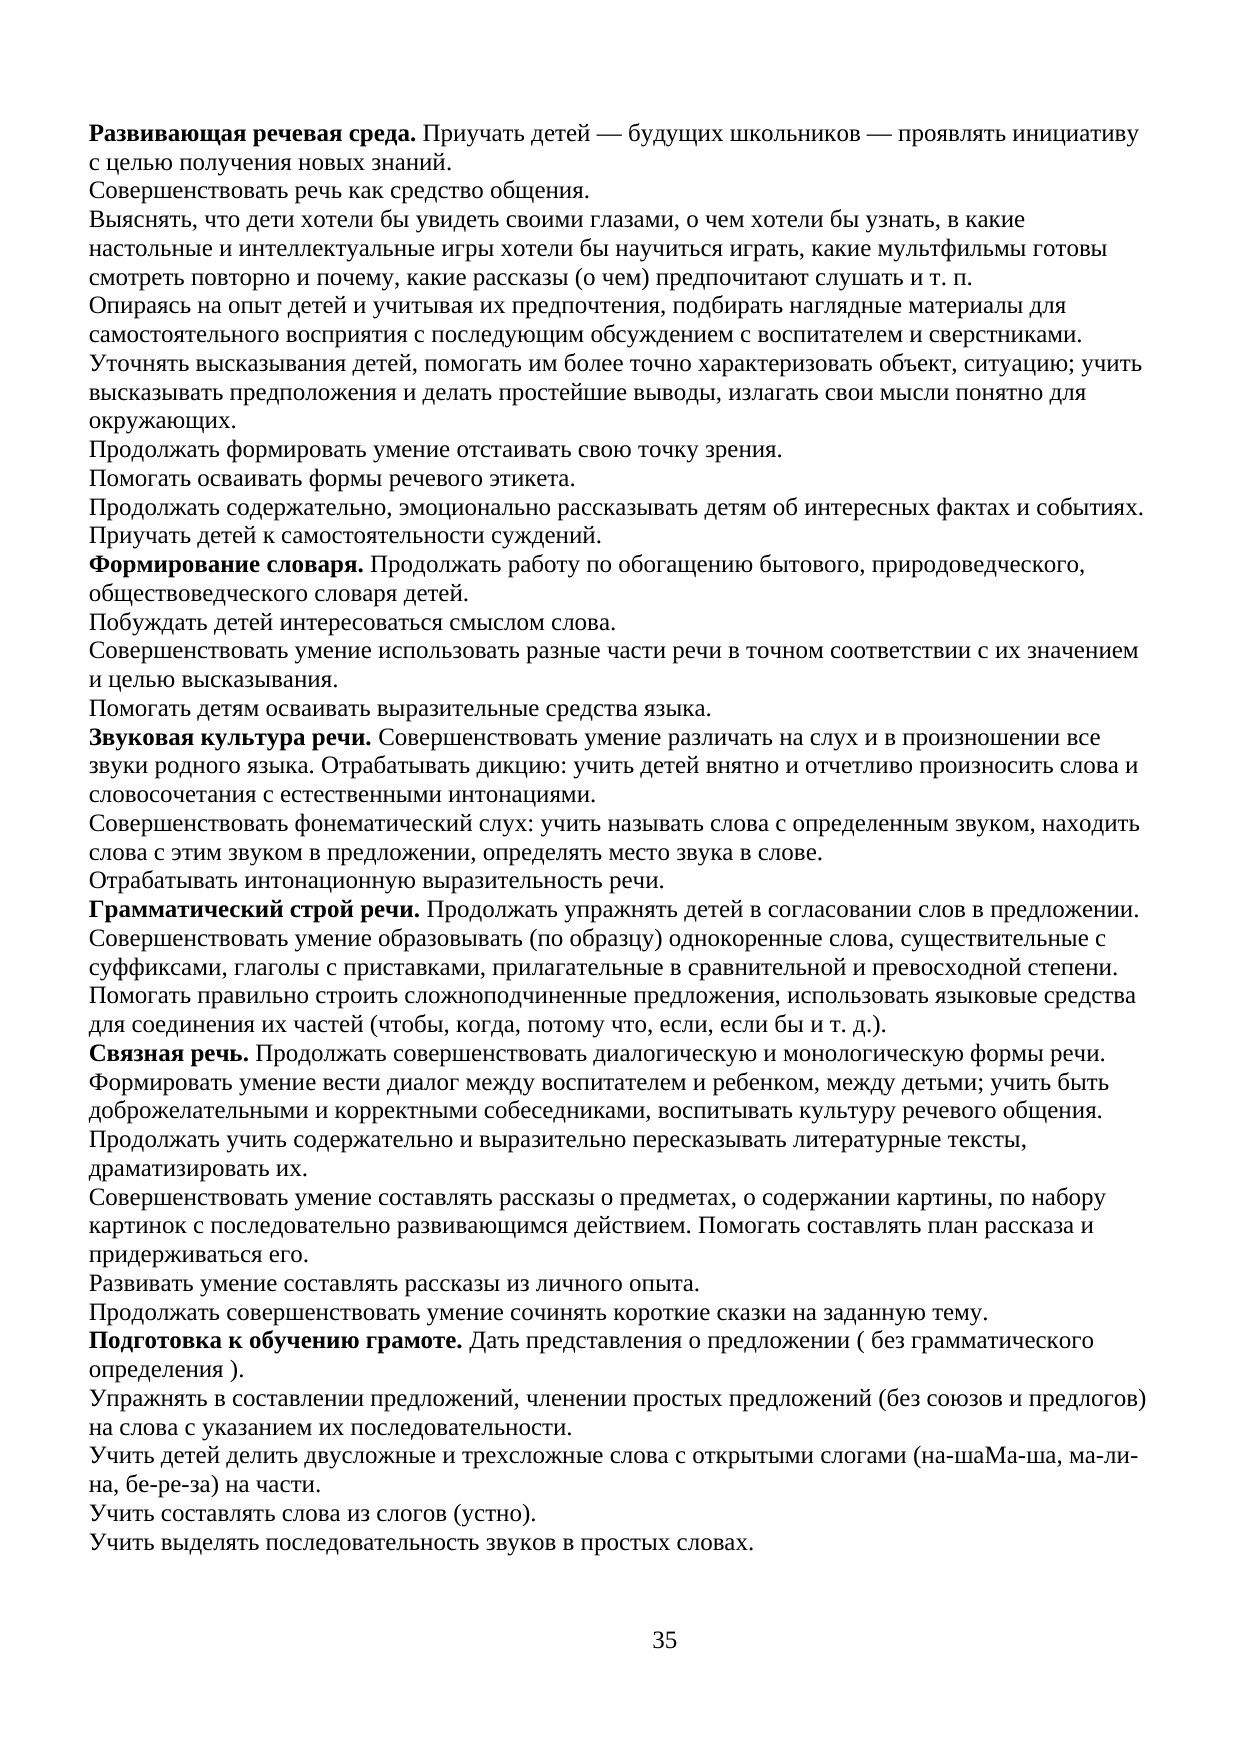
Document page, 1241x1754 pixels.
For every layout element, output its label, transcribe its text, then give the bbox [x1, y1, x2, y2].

text Совершенствовать фонематический слух: учить называть слова с определенным звуком, находить слова с этим звуком в предложении, определять место звука в слове. [88, 808, 1152, 866]
text Совершенствовать умение составлять рассказы о предметах, о содержании картины, по набору картинок с последовательно развивающимся действием. Помогать составлять план рассказа и придерживаться его. [88, 1182, 1152, 1268]
text Помогать правильно строить сложноподчиненные предложения, использовать языковые средства для соединения их частей (чтобы, когда, потому что, если, если бы и т. д.). [88, 981, 1152, 1038]
text Грамматический строй речи. Продолжать упражнять детей в согласовании слов в предложении. [88, 894, 1152, 923]
text Формирование словаря. Продолжать работу по обогащению бытового, природоведческого, обществоведческого словаря детей. [88, 549, 1152, 607]
text Звуковая культура речи. Совершенствовать умение различать на слух и в произношении все звуки родного языка. Отрабатывать дикцию: учить детей внятно и отчетливо произносить слова и словосочетания с естественными интонациями. [88, 722, 1152, 808]
text Учить составлять слова из слогов (устно). [88, 1498, 1152, 1527]
text Формировать умение вести диалог между воспитателем и ребенком, между детьми; учить быть доброжелательными и корректными собеседниками, воспитывать культуру речевого общения. [88, 1067, 1152, 1124]
text Приучать детей к самостоятельности суждений. [88, 521, 1152, 549]
text Уточнять высказывания детей, помогать им более точно характеризовать объект, ситуацию; учить высказывать предположения и делать простейшие выводы, излагать свои мысли понятно для окружающих. [88, 348, 1152, 434]
text Помогать осваивать формы речевого этикета. [88, 463, 1152, 492]
text Опираясь на опыт детей и учитывая их предпочтения, подбирать наглядные материалы для самостоятельного восприятия с последующим обсуждением с воспитателем и сверстниками. [88, 291, 1152, 348]
text Продолжать совершенствовать умение сочинять короткие сказки на заданную тему. [88, 1297, 1152, 1326]
text Упражнять в составлении предложений, членении простых предложений (без союзов и предлогов) на слова с указанием их последовательности. [88, 1383, 1152, 1441]
text Развивать умение составлять рассказы из личного опыта. [88, 1268, 1152, 1297]
text Совершенствовать умение использовать разные части речи в точном соответствии с их значением и целью высказывания. [88, 636, 1152, 693]
text Отрабатывать интонационную выразительность речи. [88, 866, 1152, 894]
text Продолжать учить содержательно и выразительно пересказывать литературные тексты, драматизировать их. [88, 1124, 1152, 1182]
text Совершенствовать речь как средство общения. [88, 176, 1152, 204]
text Подготовка к обучению грамоте. Дать представления о предложении ( без грамматического определения ). [88, 1326, 1152, 1383]
text Связная речь. Продолжать совершенствовать диалогическую и монологическую формы речи. [88, 1038, 1152, 1067]
text Помогать детям осваивать выразительные средства языка. [88, 693, 1152, 722]
text Продолжать формировать умение отстаивать свою точку зрения. [88, 434, 1152, 463]
text Учить детей делить двусложные и трехсложные слова с открытыми слогами (на-шаМа-ша, ма-ли-на, бе-ре-за) на части. [88, 1441, 1152, 1498]
text Выяснять, что дети хотели бы увидеть своими глазами, о чем хотели бы узнать, в какие настольные и интеллектуальные игры хотели бы научиться играть, какие мультфильмы готовы смотреть повторно и почему, какие рассказы (о чем) предпочитают слушать и т. п. [88, 204, 1152, 291]
text Развивающая речевая среда. Приучать детей — будущих школьников — проявлять инициативу с целью получения новых знаний. [88, 118, 1152, 176]
text Совершенствовать умение образовывать (по образцу) однокоренные слова, существительные с суффиксами, глаголы с приставками, прилагательные в сравнительной и превосходной степени. [88, 923, 1152, 981]
text Учить выделять последовательность звуков в простых словах. [88, 1527, 1152, 1556]
text Продолжать содержательно, эмоционально рассказывать детям об интересных фактах и событиях. [88, 492, 1152, 521]
text Побуждать детей интересоваться смыслом слова. [88, 607, 1152, 636]
